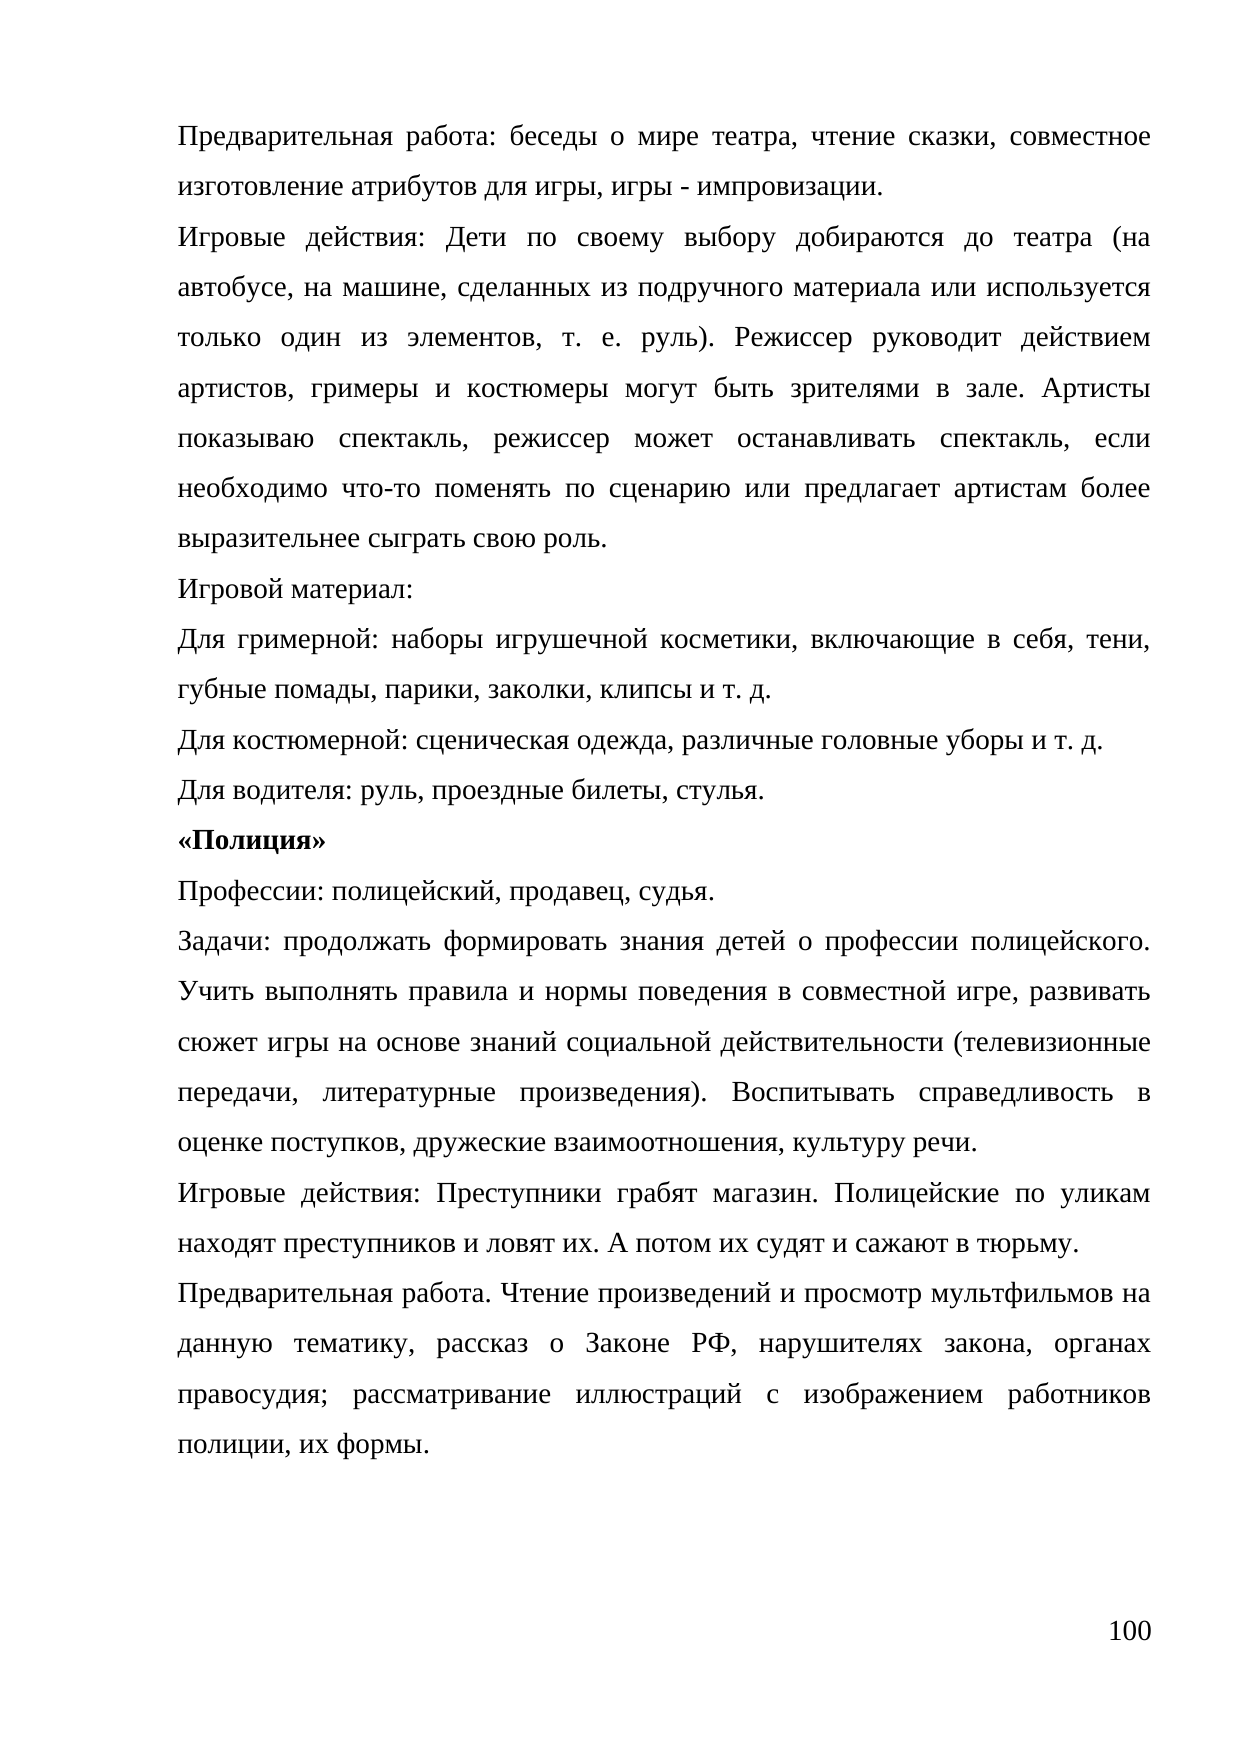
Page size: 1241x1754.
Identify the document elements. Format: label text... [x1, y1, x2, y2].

text Профессии: полицейский, продавец, судья. [177, 873, 1152, 906]
text Предварительная работа. Чтение произведений и просмотр мультфильмов на данную тематику, рассказ о Законе РФ, нарушителях закона, органах правосудия; рассматривание иллюстраций с изображением работников полиции, их формы. [177, 1275, 1152, 1460]
text Игровой материал: [177, 571, 1152, 604]
text «Полиция» [177, 822, 1152, 856]
text Для костюмерной: сценическая одежда, различные головные уборы и т. д. [177, 722, 1152, 755]
text Для гримерной: наборы игрушечной косметики, включающие в себя, тени, губные помады, парики, заколки, клипсы и т. д. [177, 621, 1152, 705]
text Игровые действия: Преступники грабят магазин. Полицейские по уликам находят преступников и ловят их. А потом их судят и сажают в тюрьму. [177, 1175, 1152, 1258]
text Игровые действия: Дети по своему выбору добираются до театра (на автобусе, на машине, сделанных из подручного материала или используется только один из элементов, т. е. руль). Режиссер руководит действием артистов, гримеры и костюмеры могут быть зрителями в зале. Артисты показываю спектакль, режиссер может останавливать спектакль, если необходимо что-то поменять по сценарию или предлагает артистам более выразительнее сыграть свою роль. [177, 219, 1152, 554]
text Предварительная работа: беседы о мире театра, чтение сказки, совместное изготовление атрибутов для игры, игры - импровизации. [177, 118, 1152, 202]
text Задачи: продолжать формировать знания детей о профессии полицейского. Учить выполнять правила и нормы поведения в совместной игре, развивать сюжет игры на основе знаний социальной действительности (телевизионные передачи, литературные произведения). Воспитывать справедливость в оценке поступков, дружеские взаимоотношения, культуру речи. [177, 923, 1152, 1158]
text Для водителя: руль, проездные билеты, стулья. [177, 772, 1152, 806]
